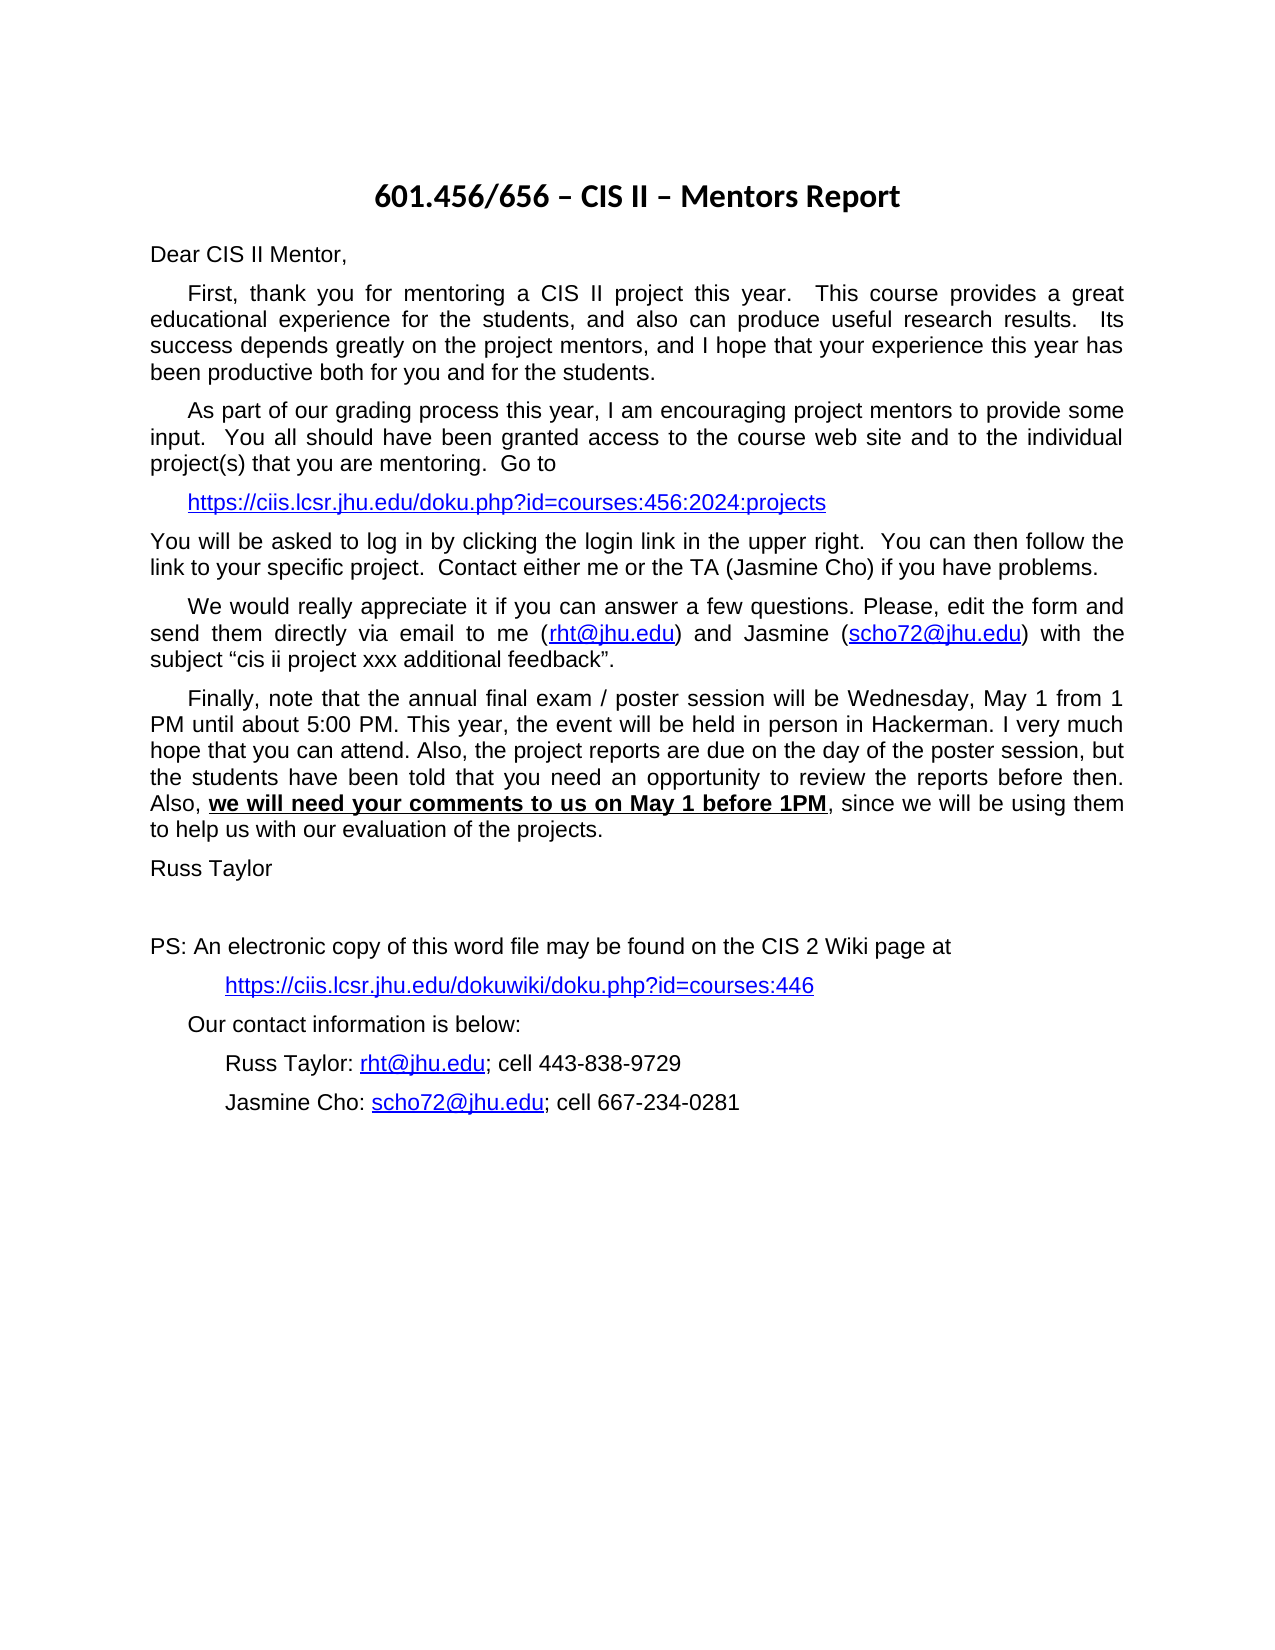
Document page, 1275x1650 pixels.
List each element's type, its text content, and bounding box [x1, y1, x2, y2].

subtitle 601.456/656 – CIS II – Mentors Report [150, 175, 1125, 216]
text Our contact information is below: [187, 1011, 1125, 1037]
text First, thank you for mentoring a CIS II project this year. This course provides a great educational experience for the students, and also can produce useful research results. Its success depends greatly on the project mentors, and I hope that your experience this year has been productive both for you and for the students. [150, 279, 1125, 385]
text https://ciis.lcsr.jhu.edu/doku.php?id=courses:456:2024:projects [150, 489, 1125, 515]
text Finally, note that the annual final exam / poster session will be Wednesday, May 1 from 1 PM until about 5:00 PM. This year, the event will be held in person in Hackerman. I very much hope that you can attend. Also, the project reports are due on the day of the poster session, but the students have been told that you need an opportunity to review the reports before then. Also, we will need your comments to us on May 1 before 1PM, since we will be using them to help us with our evaluation of the projects. [150, 685, 1125, 843]
text https://ciis.lcsr.jhu.edu/dokuwiki/doku.php?id=courses:446 [187, 972, 1125, 998]
text Russ Taylor [150, 855, 1125, 882]
text Dear CIS II Mentor, [150, 241, 1125, 267]
text You will be asked to log in by clicking the login link in the upper right. You can then follow the link to your specific project. Contact either me or the TA (Jasmine Cho) if you have problems. [150, 528, 1125, 581]
text PS: An electronic copy of this word file may be found on the CIS 2 Wiki page at [150, 933, 1125, 959]
text Jasmine Cho: scho72@jhu.edu; cell 667-234-0281 [225, 1088, 1125, 1115]
text As part of our grading process this year, I am encouraging project mentors to provide some input. You all should have been granted access to the course web site and to the individual project(s) that you are mentoring. Go to [150, 397, 1125, 477]
text We would really appreciate it if you can answer a few questions. Please, edit the form and send them directly via email to me (rht@jhu.edu) and Jasmine (scho72@jhu.edu) with the subject “cis ii project xxx additional feedback”. [150, 593, 1125, 672]
text Russ Taylor: rht@jhu.edu; cell 443-838-9729 [225, 1049, 1125, 1076]
